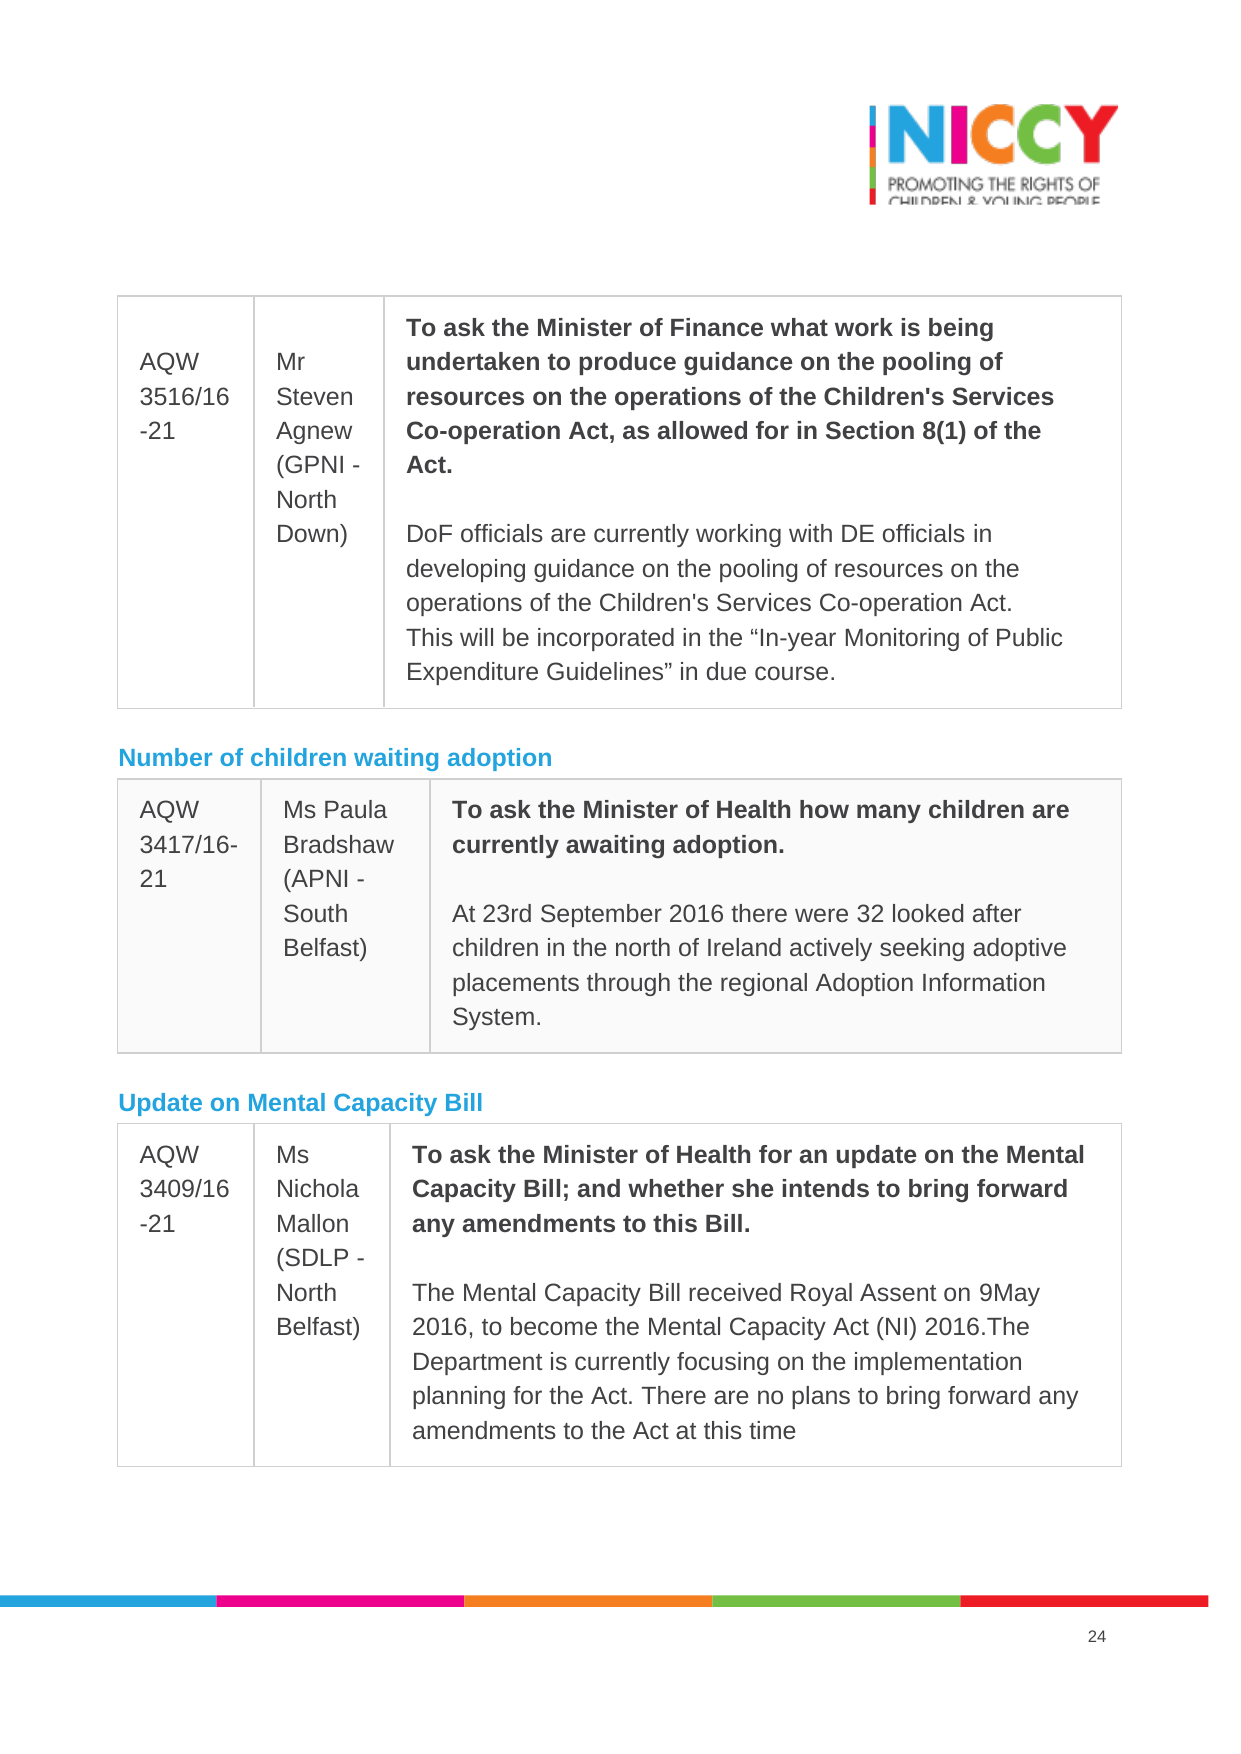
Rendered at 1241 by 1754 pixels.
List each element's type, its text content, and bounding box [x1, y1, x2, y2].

table_header AQW 3516/16-21 [118, 297, 253, 707]
text Update on Mental Capacity Bill [118, 1088, 1122, 1117]
table_header To ask the Minister of Health for an update on the Mental Capacity Bill; and whether she intends to bring forward any amendments to this Bill. The Mental Capacity Bill received Royal Assent on 9May 2016, to become the Mental Capacity Act (NI) 2016.The Department is currently focusing on the implementation planning for the Act. There are no plans to bring forward any amendments to the Act at this time [391, 1124, 1121, 1466]
table_header To ask the Minister of Finance what work is being undertaken to produce guidance on the pooling of resources on the operations of the Children's Services Co-operation Act, as allowed for in Section 8(1) of the Act. DoF officials are currently working with DE officials in developing guidance on the pooling of resources on the operations of the Children's Services Co-operation Act. This will be incorporated in the “In-year Monitoring of Public Expenditure Guidelines” in due course. [385, 297, 1121, 707]
table_header Mr Steven Agnew (GPNI - North Down) [255, 297, 383, 707]
table_header Ms Paula Bradshaw (APNI - South Belfast) [262, 780, 429, 1052]
table_header AQW 3409/16-21 [118, 1124, 253, 1466]
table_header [255, 1124, 389, 1466]
title Number of children waiting adoption [118, 743, 1122, 772]
table_header AQW 3417/16-21 [118, 780, 260, 1052]
table_header To ask the Minister of Health how many children are currently awaiting adoption. At 23rd September 2016 there were 32 looked after children in the north of Ireland actively seeking adoptive placements through the regional Adoption Information System. [431, 780, 1121, 1052]
